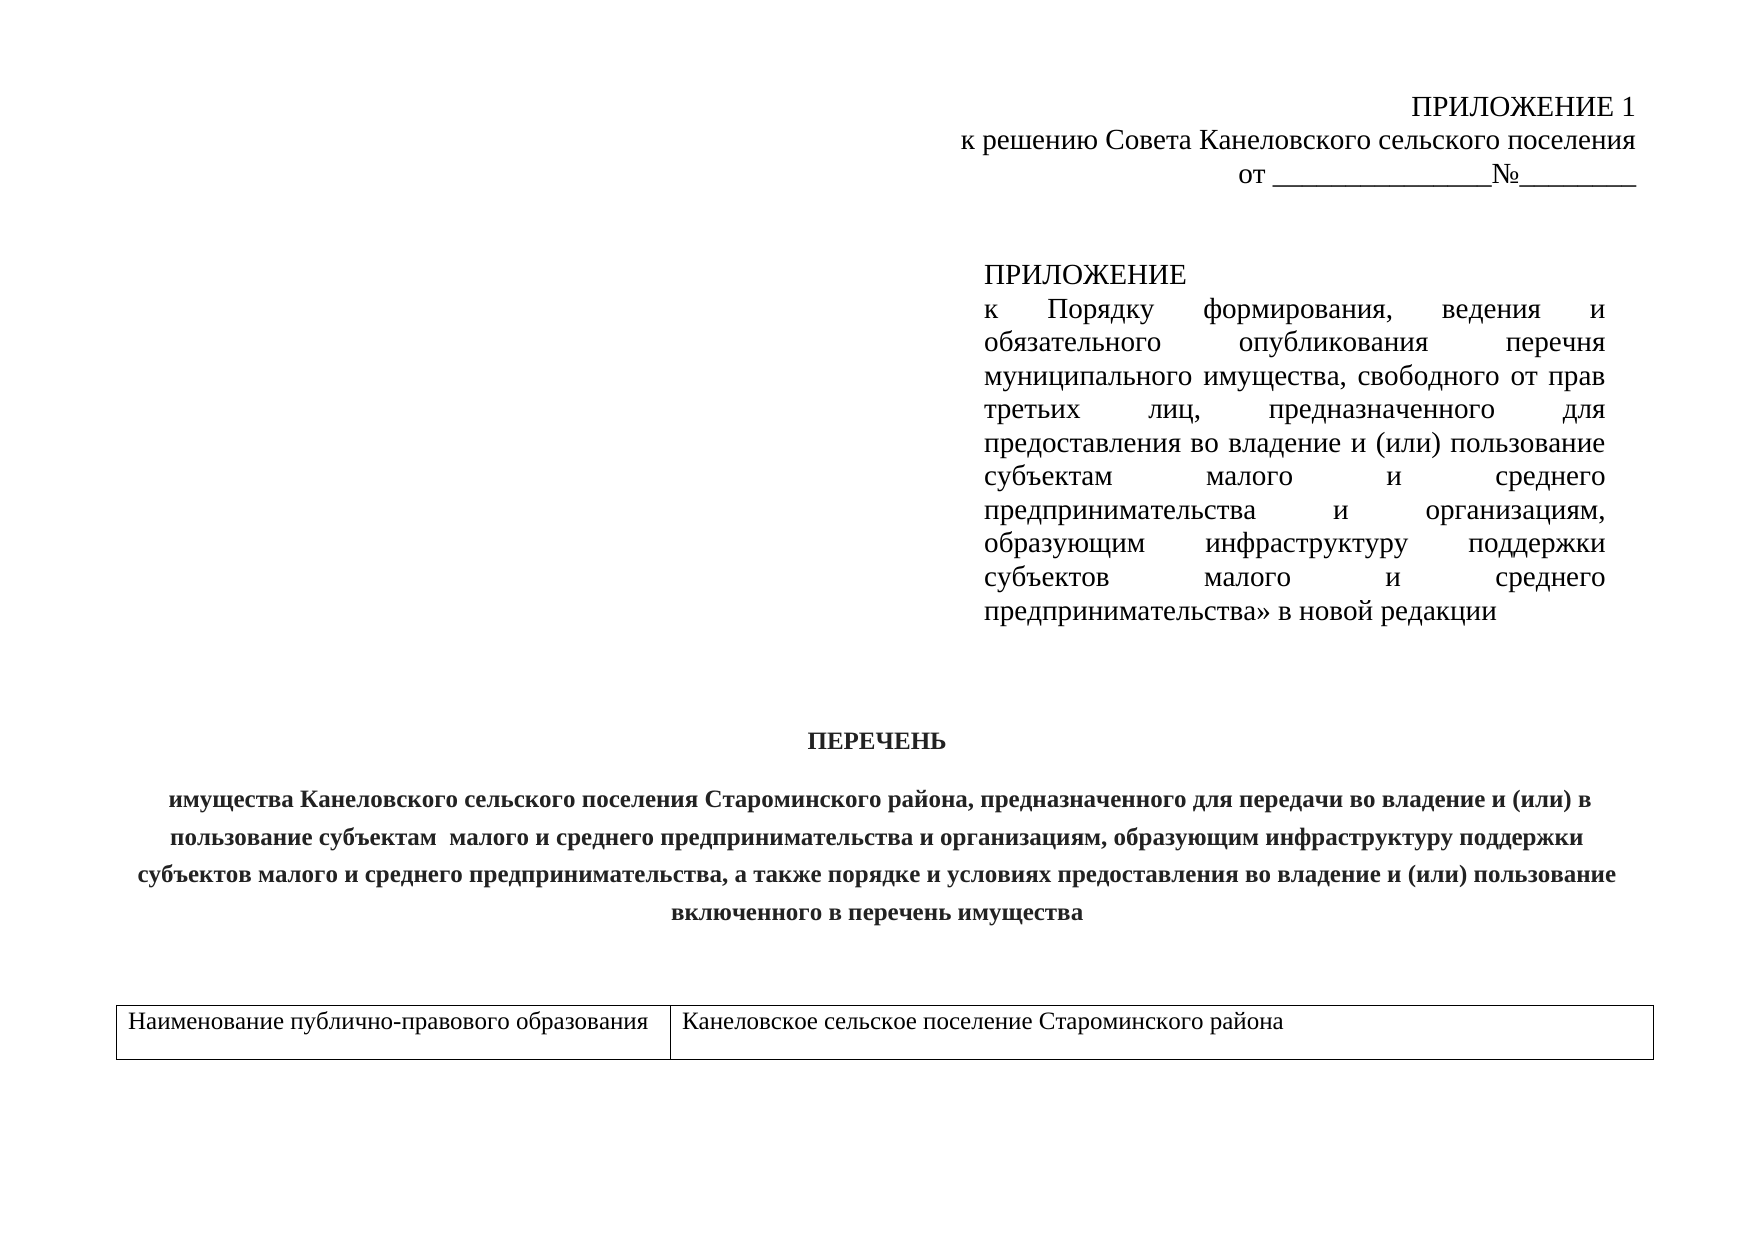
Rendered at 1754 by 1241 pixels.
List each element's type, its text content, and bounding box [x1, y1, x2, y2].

table_header Наименование публично-правового образования [117, 1006, 670, 1059]
text ПРИЛОЖЕНИЕ 1 [118, 89, 1636, 122]
table_header Канеловское сельское поселение Староминского района [671, 1006, 1653, 1059]
text имущества Канеловского сельского поселения Староминского района, предназначенного для передачи во владение и (или) в пользование субъектам малого и среднего предпринимательства и организациям, образующим инфраструктуру поддержки субъектов малого и среднего предпринимательства, а также порядке и условиях предоставления во владение и (или) пользование включенного в перечень имущества [118, 776, 1636, 926]
text от _______________№________ [118, 156, 1636, 189]
text к решению Совета Канеловского сельского поселения [118, 122, 1636, 156]
text ПЕРЕЧЕНЬ [118, 717, 1636, 755]
table_header ПРИЛОЖЕНИЕ к Порядку формирования, ведения и обязательного опубликования перечня муниципального имущества, свободного от прав третьих лиц, предназначенного для предоставления во владение и (или) пользование субъектам малого и среднего предпринимательства и организациям, образующим инфраструктуру поддержки субъектов малого и среднего предпринимательства» в новой редакции [973, 257, 1617, 626]
